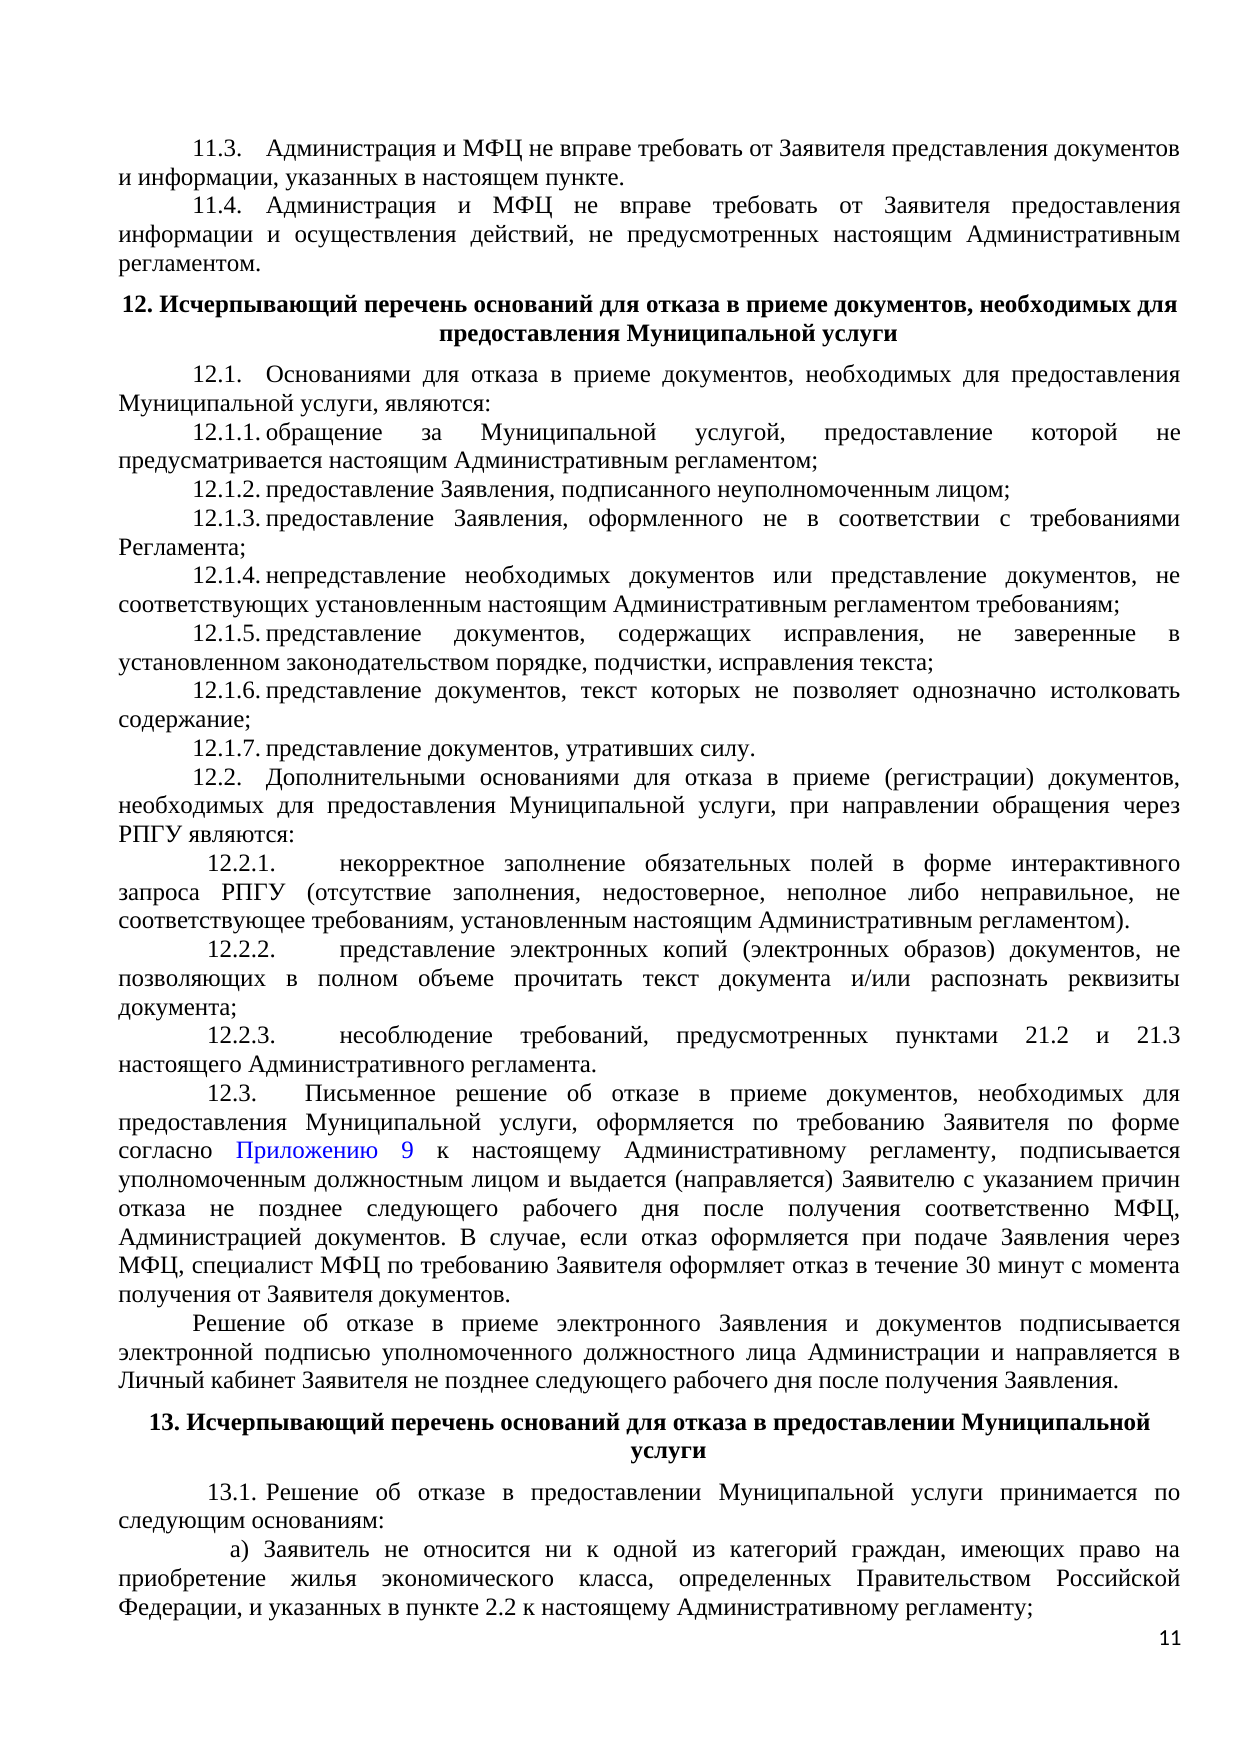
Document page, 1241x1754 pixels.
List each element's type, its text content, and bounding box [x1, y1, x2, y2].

list представление документов, содержащих исправления, не заверенные в установленном законодательством порядке, подчистки, исправления текста; [118, 618, 1181, 675]
list Основаниями для отказа в приеме документов, необходимых для предоставления Муниципальной услуги, являются: [118, 359, 1181, 417]
list Письменное решение об отказе в приеме документов, необходимых для предоставления Муниципальной услуги, оформляется по требованию Заявителя по форме согласно Приложению 9 к настоящему Административному регламенту, подписывается уполномоченным должностным лицом и выдается (направляется) Заявителю с указанием причин отказа не позднее следующего рабочего дня после получения соответственно МФЦ, Администрацией документов. В случае, если отказ оформляется при подаче Заявления через МФЦ, специалист МФЦ по требованию Заявителя оформляет отказ в течение 30 минут с момента получения от Заявителя документов. [118, 1078, 1181, 1308]
list Дополнительными основаниями для отказа в приеме (регистрации) документов, необходимых для предоставления Муниципальной услуги, при направлении обращения через РПГУ являются: [118, 762, 1181, 848]
list непредставление необходимых документов или представление документов, не соответствующих установленным настоящим Административным регламентом требованиям; [118, 560, 1181, 618]
list некорректное заполнение обязательных полей в форме интерактивного запроса РПГУ (отсутствие заполнения, недостоверное, неполное либо неправильное, не соответствующее требованиям, установленным настоящим Административным регламентом). [118, 848, 1181, 934]
text Решение об отказе в приеме электронного Заявления и документов подписывается электронной подписью уполномоченного должностного лица Администрации и направляется в Личный кабинет Заявителя не позднее следующего рабочего дня после получения Заявления. [118, 1308, 1181, 1394]
text а) Заявитель не относится ни к одной из категорий граждан, имеющих право на приобретение жилья экономического класса, определенных Правительством Российской Федерации, и указанных в пункте 2.2 к настоящему Административному регламенту; [118, 1534, 1181, 1620]
list Администрация и МФЦ не вправе требовать от Заявителя предоставления информации и осуществления действий, не предусмотренных настоящим Административным регламентом. [118, 190, 1181, 277]
list Решение об отказе в предоставлении Муниципальной услуги принимается по следующим основаниям: [118, 1477, 1181, 1534]
list предоставление Заявления, оформленного не в соответствии с требованиями Регламента; [118, 503, 1181, 560]
list предоставление Заявления, подписанного неуполномоченным лицом; [118, 474, 1181, 503]
list Администрация и МФЦ не вправе требовать от Заявителя представления документов и информации, указанных в настоящем пункте. [118, 133, 1181, 190]
list обращение за Муниципальной услугой, предоставление которой не предусматривается настоящим Административным регламентом; [118, 417, 1181, 474]
list несоблюдение требований, предусмотренных пунктами 21.2 и 21.3 настоящего Административного регламента. [118, 1020, 1181, 1078]
list представление документов, утративших силу. [118, 733, 1181, 762]
list Исчерпывающий перечень оснований для отказа в приеме документов, необходимых для предоставления Муниципальной услуги [118, 289, 1181, 347]
list представление документов, текст которых не позволяет однозначно истолковать содержание; [118, 675, 1181, 733]
list Исчерпывающий перечень оснований для отказа в предоставлении Муниципальной услуги [118, 1407, 1181, 1464]
list представление электронных копий (электронных образов) документов, не позволяющих в полном объеме прочитать текст документа и/или распознать реквизиты документа; [118, 934, 1181, 1020]
